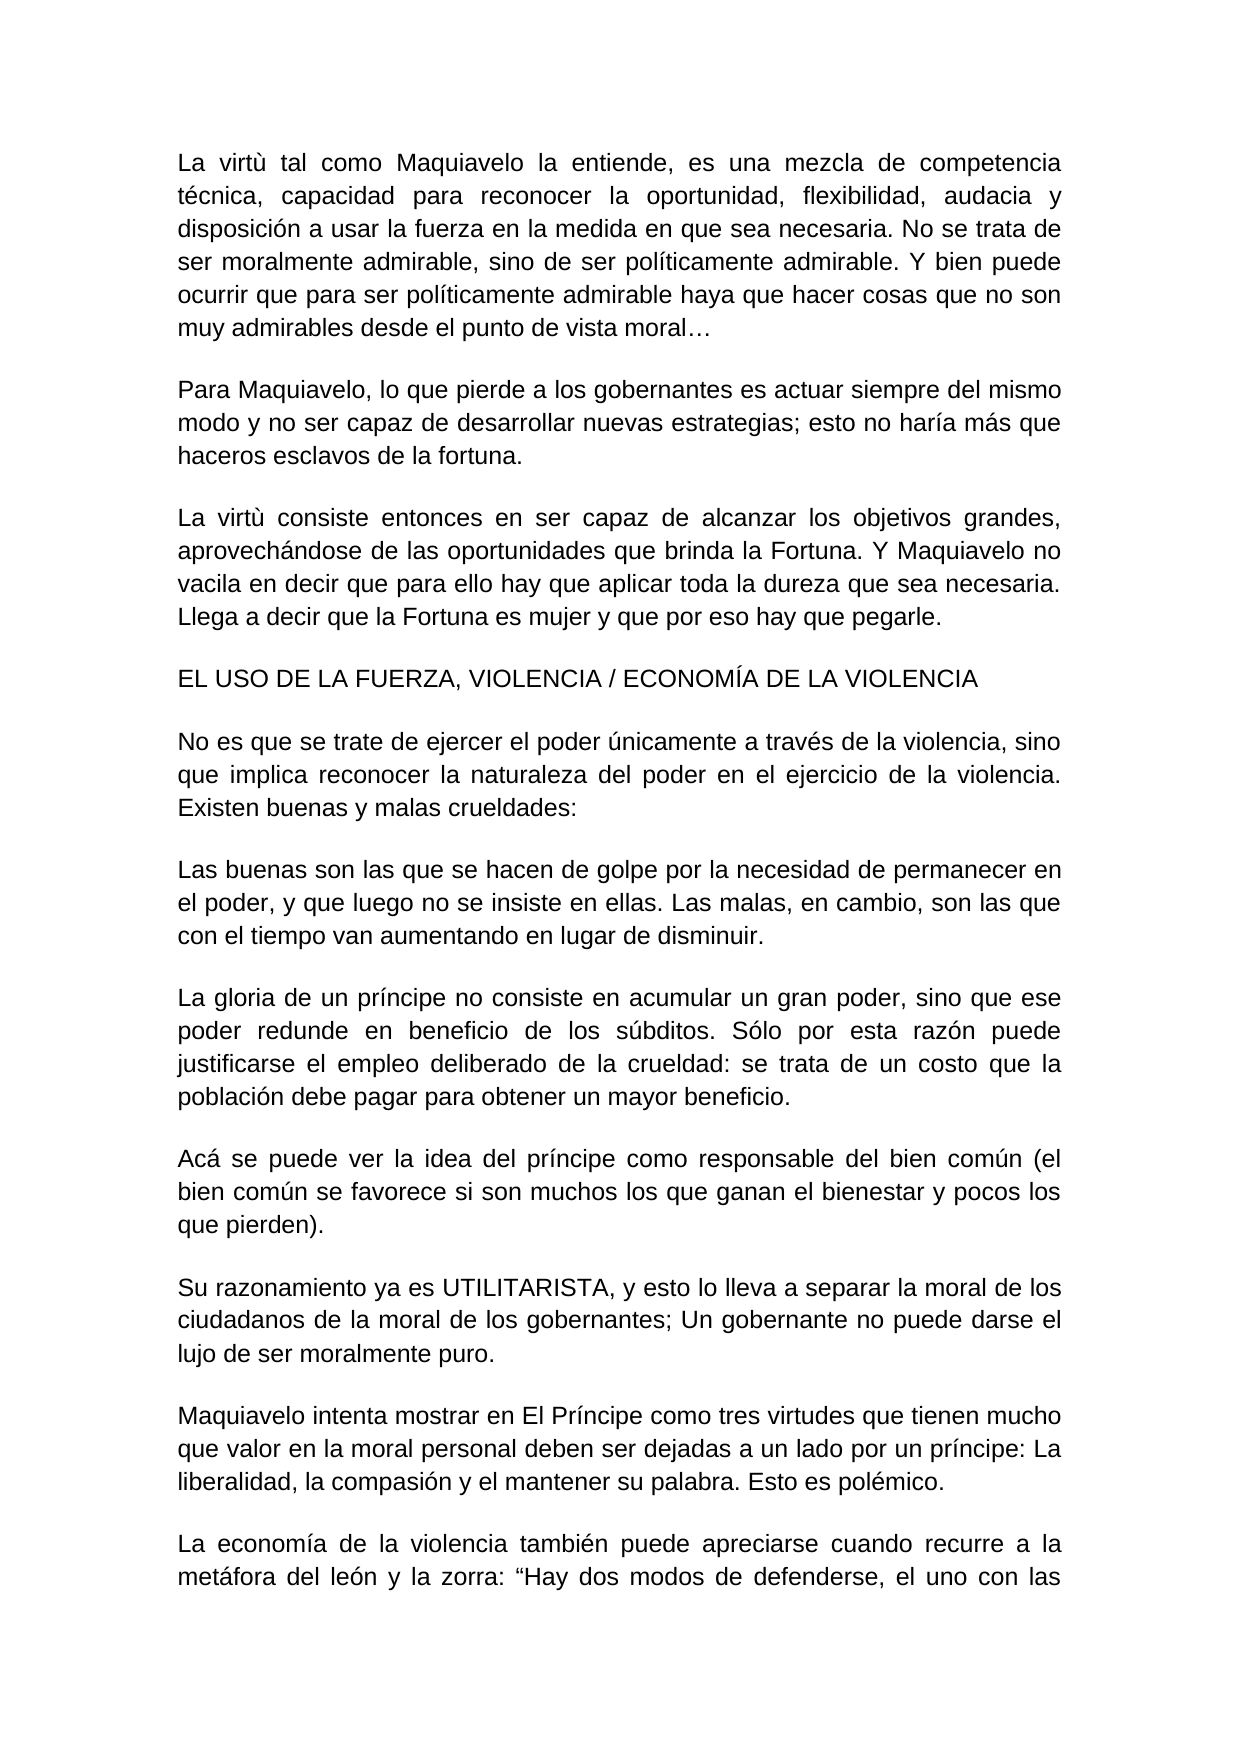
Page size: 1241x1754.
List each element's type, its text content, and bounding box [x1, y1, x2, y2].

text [177, 1529, 1063, 1591]
text Acá se puede ver la idea del príncipe como responsable del bien común (el bien común se favorece si son muchos los que ganan el bienestar y pocos los que pierden). [177, 1144, 1063, 1239]
text La virtù tal como Maquiavelo la entiende, es una mezcla de competencia técnica, capacidad para reconocer la oportunidad, flexibilidad, audacia y disposición a usar la fuerza en la medida en que sea necesaria. No se trata de ser moralmente admirable, sino de ser políticamente admirable. Y bien puede ocurrir que para ser políticamente admirable haya que hacer cosas que no son muy admirables desde el punto de vista moral… [177, 148, 1063, 341]
text No es que se trate de ejercer el poder únicamente a través de la violencia, sino que implica reconocer la naturaleza del poder en el ejercicio de la violencia. Existen buenas y malas crueldades: [177, 727, 1063, 821]
text La virtù consiste entonces en ser capaz de alcanzar los objetivos grandes, aprovechándose de las oportunidades que brinda la Fortuna. Y Maquiavelo no vacila en decir que para ello hay que aplicar toda la dureza que sea necesaria. Llega a decir que la Fortuna es mujer y que por eso hay que pegarle. [177, 503, 1063, 631]
text Maquiavelo intenta mostrar en El Príncipe como tres virtudes que tienen mucho que valor en la moral personal deben ser dejadas a un lado por un príncipe: La liberalidad, la compasión y el mantener su palabra. Esto es polémico. [177, 1401, 1063, 1496]
text Para Maquiavelo, lo que pierde a los gobernantes es actuar siempre del mismo modo y no ser capaz de desarrollar nuevas estrategias; esto no haría más que haceros esclavos de la fortuna. [177, 375, 1063, 470]
text Su razonamiento ya es UTILITARISTA, y esto lo lleva a separar la moral de los ciudadanos de la moral de los gobernantes; Un gobernante no puede darse el lujo de ser moralmente puro. [177, 1272, 1063, 1367]
text EL USO DE LA FUERZA, VIOLENCIA / ECONOMÍA DE LA VIOLENCIA [177, 664, 1063, 693]
text Las buenas son las que se hacen de golpe por la necesidad de permanecer en el poder, y que luego no se insiste en ellas. Las malas, en cambio, son las que con el tiempo van aumentando en lugar de disminuir. [177, 855, 1063, 949]
text La gloria de un príncipe no consiste en acumular un gran poder, sino que ese poder redunde en beneficio de los súbditos. Sólo por esta razón puede justificarse el empleo deliberado de la crueldad: se trata de un costo que la población debe pagar para obtener un mayor beneficio. [177, 983, 1063, 1111]
